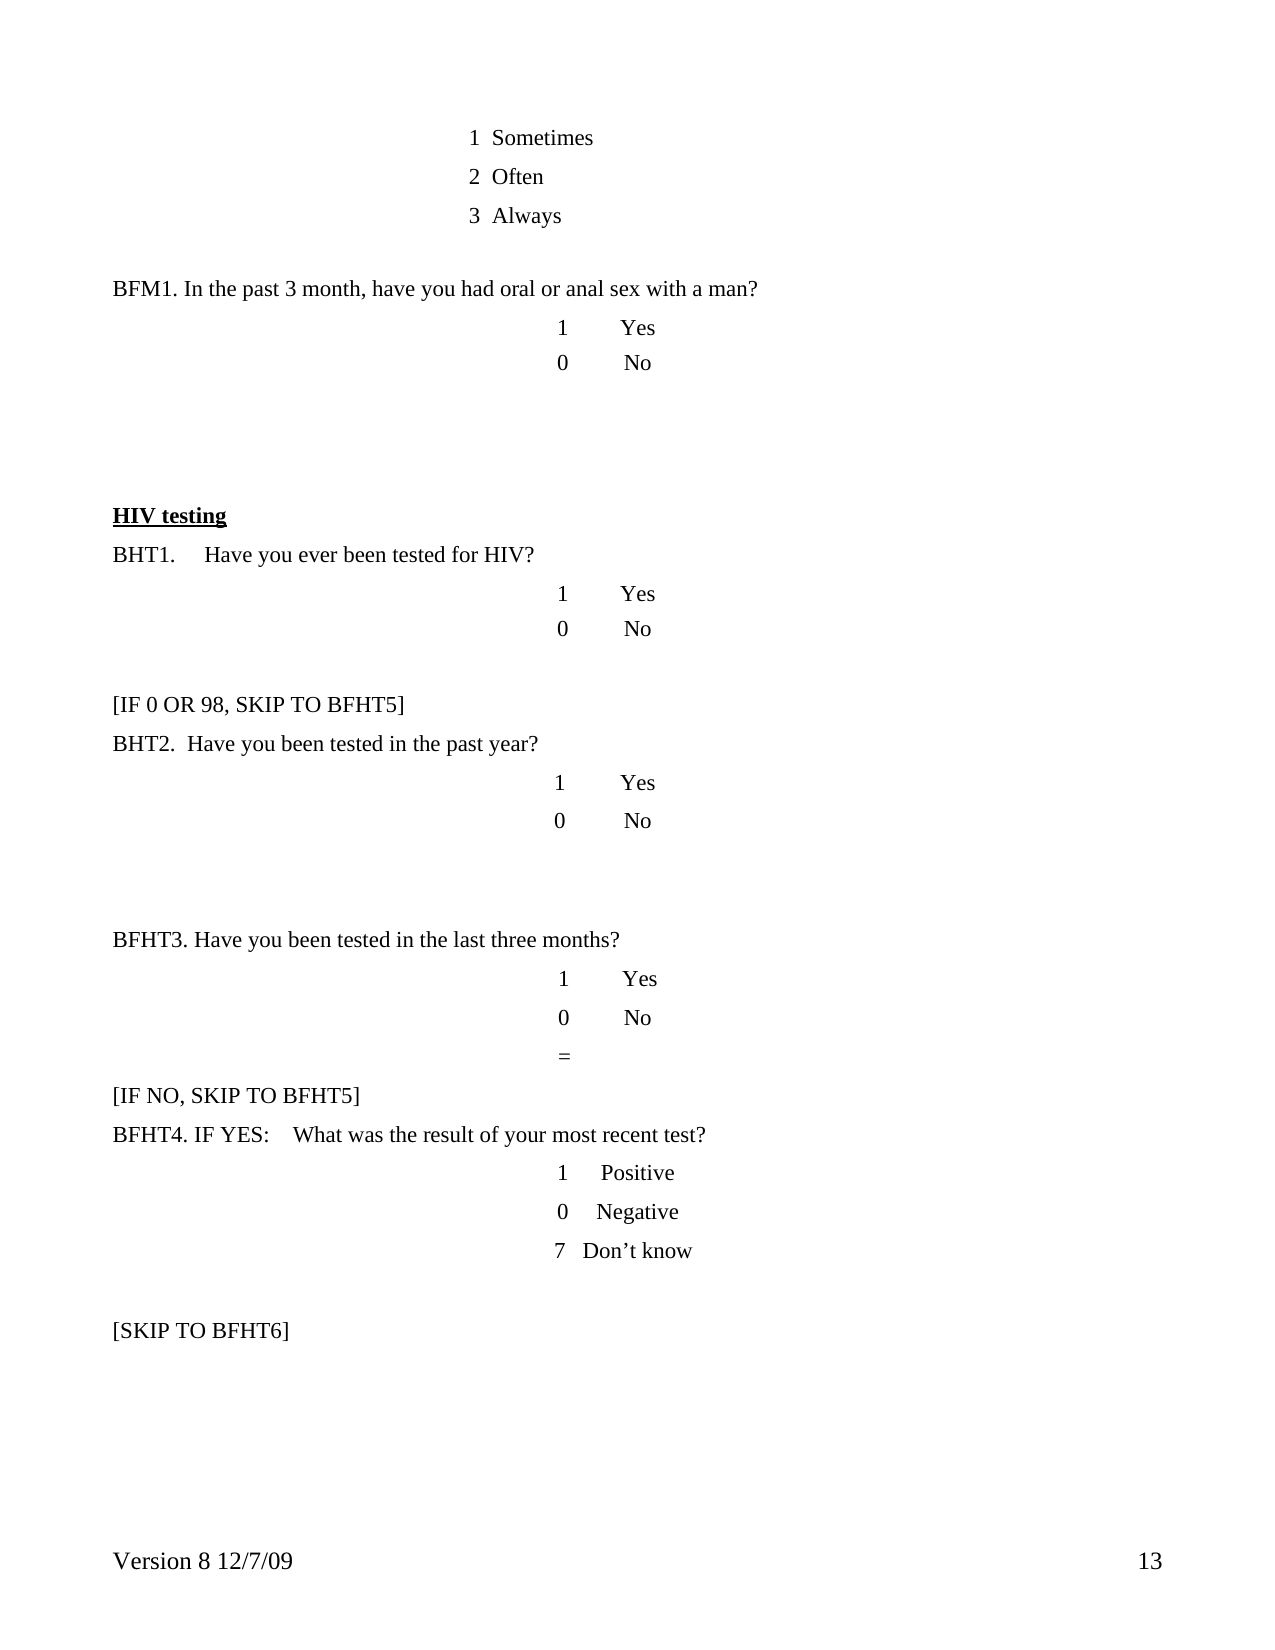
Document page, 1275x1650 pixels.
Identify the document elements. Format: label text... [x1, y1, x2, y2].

text 2 Often [469, 163, 1162, 189]
text 0 No [112, 807, 1162, 834]
text BHT1. Have you ever been tested for HIV? [112, 541, 1162, 568]
text 0 No [112, 615, 1162, 641]
list Yes [558, 965, 1162, 992]
text BFHT3. Have you been tested in the last three months? [112, 926, 1162, 953]
text [SKIP TO BFHT6] [112, 1317, 1162, 1344]
text [IF 0 OR 98, SKIP TO BFHT5] [112, 691, 1162, 717]
text 1 Yes [112, 768, 1162, 795]
text 0 Negative [112, 1198, 1162, 1225]
text HIV testing [112, 502, 1162, 529]
text = [558, 1043, 1162, 1069]
text 3 Always [469, 202, 1162, 228]
list No [558, 1004, 1162, 1030]
text 1 Sometimes [469, 124, 1162, 150]
text 7 Don’t know [112, 1237, 1162, 1263]
text BFM1. In the past 3 month, have you had oral or anal sex with a man? [112, 275, 1162, 302]
text 1 Yes [112, 314, 1162, 341]
text 1 Yes [112, 580, 1162, 607]
text 0 No [112, 349, 1162, 375]
text [IF NO, SKIP TO BFHT5] [112, 1082, 1162, 1108]
text BFHT4. IF YES: What was the result of your most recent test? [112, 1121, 1162, 1147]
text 1 Positive [112, 1159, 1162, 1186]
text BHT2. Have you been tested in the past year? [112, 730, 1162, 756]
